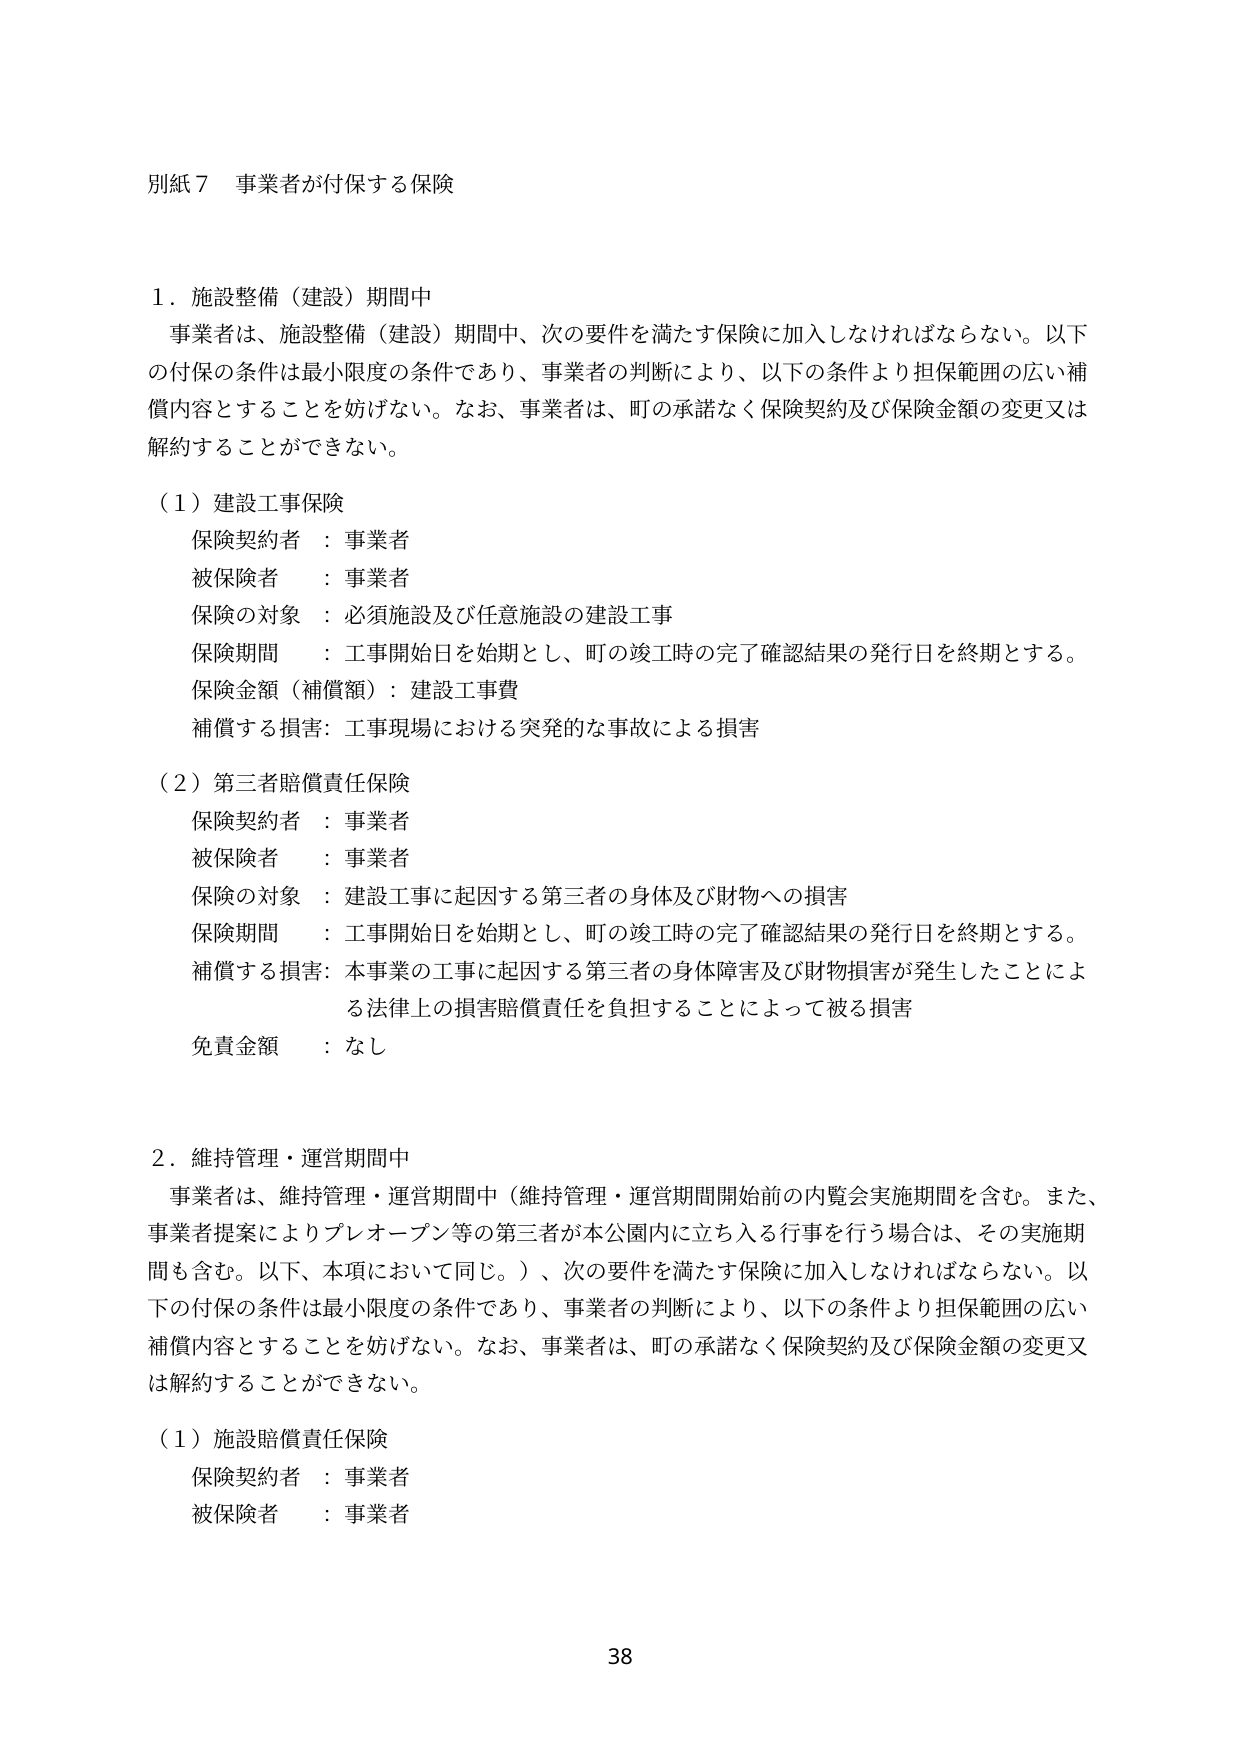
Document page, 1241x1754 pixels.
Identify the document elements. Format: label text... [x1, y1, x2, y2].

text （１）施設賠償責任保険 [148, 1419, 1092, 1457]
text 保険期間 ：工事開始日を始期とし、町の竣工時の完了確認結果の発行日を終期とする。 [191, 633, 1092, 670]
text 免責金額 ：なし [191, 1026, 1092, 1063]
text ２．維持管理・運営期間中 [148, 1138, 1092, 1176]
text 補償する損害：工事現場における突発的な事故による損害 [191, 708, 1092, 745]
text 保険の対象 ：建設工事に起因する第三者の身体及び財物への損害 [191, 876, 1092, 913]
text １．施設整備（建設）期間中 [148, 277, 1092, 314]
text 保険の対象 ：必須施設及び任意施設の建設工事 [191, 595, 1092, 633]
text （２）第三者賠償責任保険 [148, 763, 1092, 801]
text 被保険者 ：事業者 [191, 1494, 1092, 1532]
subtitle 別紙７ 事業者が付保する保険 [148, 164, 1092, 202]
text 事業者は、施設整備（建設）期間中、次の要件を満たす保険に加入しなければならない。以下の付保の条件は最小限度の条件であり、事業者の判断により、以下の条件より担保範囲の広い補償内容とすることを妨げない。なお、事業者は、町の承諾なく保険契約及び保険金額の変更又は解約することができない。 [148, 314, 1092, 464]
text 保険契約者 ：事業者 [191, 520, 1092, 558]
text （１）建設工事保険 [148, 483, 1092, 520]
text 被保険者 ：事業者 [191, 558, 1092, 595]
text 保険期間 ：工事開始日を始期とし、町の竣工時の完了確認結果の発行日を終期とする。 [191, 913, 1092, 951]
text 被保険者 ：事業者 [191, 838, 1092, 876]
text 事業者は、維持管理・運営期間中（維持管理・運営期間開始前の内覧会実施期間を含む。また、事業者提案によりプレオープン等の第三者が本公園内に立ち入る行事を行う場合は、その実施期間も含む。以下、本項において同じ。）、次の要件を満たす保険に加入しなければならない。以下の付保の条件は最小限度の条件であり、事業者の判断により、以下の条件より担保範囲の広い補償内容とすることを妨げない。なお、事業者は、町の承諾なく保険契約及び保険金額の変更又は解約することができない。 [148, 1176, 1092, 1401]
text 保険契約者 ：事業者 [191, 1457, 1092, 1494]
text 保険金額（補償額）：建設工事費 [191, 670, 1092, 708]
text 補償する損害：本事業の工事に起因する第三者の身体障害及び財物損害が発生したことによる法律上の損害賠償責任を負担することによって被る損害 [191, 951, 1092, 1026]
text 保険契約者 ：事業者 [191, 801, 1092, 838]
